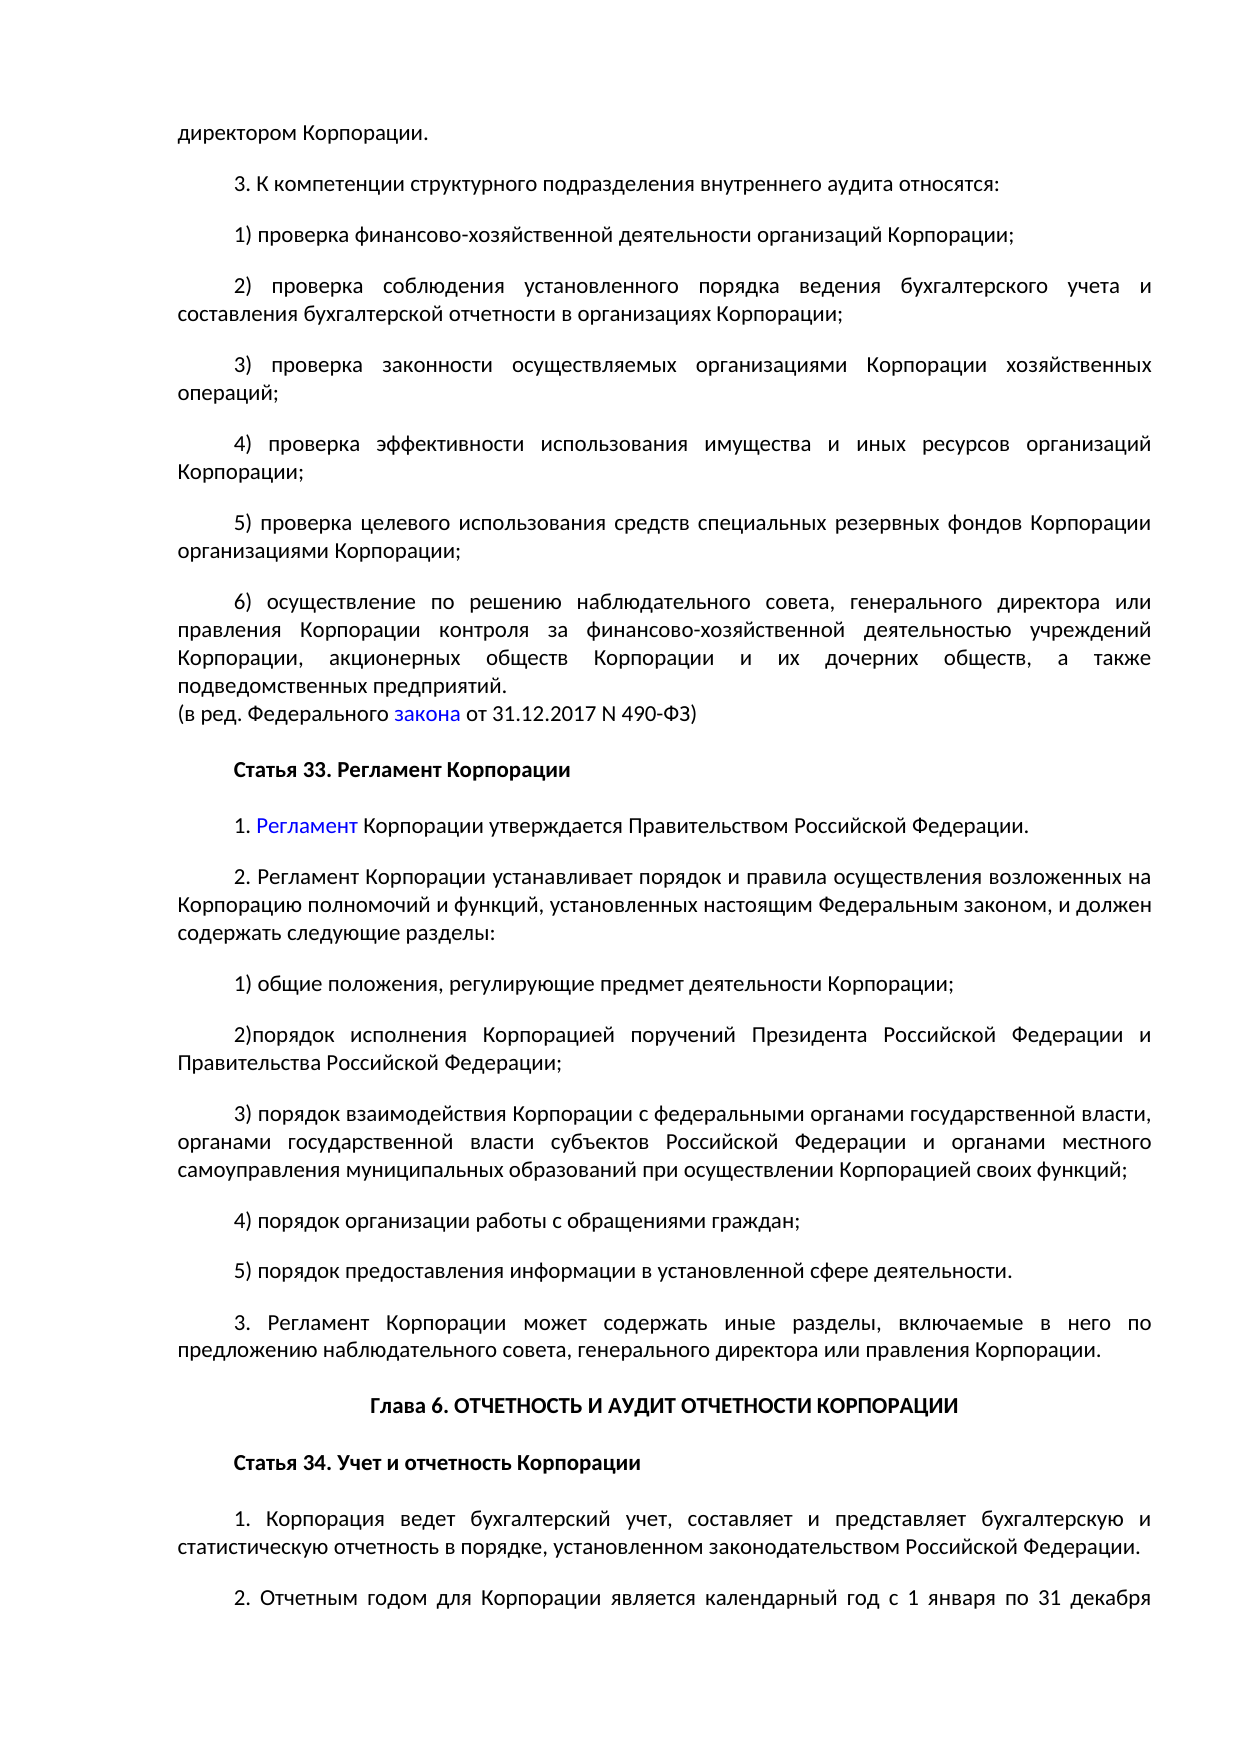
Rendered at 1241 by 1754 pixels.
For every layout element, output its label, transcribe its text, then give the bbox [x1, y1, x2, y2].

text 6) осуществление по решению наблюдательного совета, генерального директора или правления Корпорации контроля за финансово-хозяйственной деятельностью учреждений Корпорации, акционерных обществ Корпорации и их дочерних обществ, а также подведомственных предприятий. [177, 587, 1152, 699]
text 5) проверка целевого использования средств специальных резервных фондов Корпорации организациями Корпорации; [177, 508, 1152, 564]
text 2) проверка соблюдения установленного порядка ведения бухгалтерского учета и составления бухгалтерской отчетности в организациях Корпорации; [177, 271, 1152, 327]
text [177, 1583, 1152, 1611]
title Статья 33. Регламент Корпорации [177, 755, 1152, 783]
text 3) порядок взаимодействия Корпорации с федеральными органами государственной власти, органами государственной власти субъектов Российской Федерации и органами местного самоуправления муниципальных образований при осуществлении Корпорацией своих функций; [177, 1099, 1152, 1183]
text 5) порядок предоставления информации в установленной сфере деятельности. [177, 1257, 1152, 1285]
title Глава 6. ОТЧЕТНОСТЬ И АУДИТ ОТЧЕТНОСТИ КОРПОРАЦИИ [177, 1392, 1152, 1420]
text 2. Регламент Корпорации устанавливает порядок и правила осуществления возложенных на Корпорацию полномочий и функций, установленных настоящим Федеральным законом, и должен содержать следующие разделы: [177, 862, 1152, 946]
text 1. Регламент Корпорации утверждается Правительством Российской Федерации. [177, 811, 1152, 839]
text 1) общие положения, регулирующие предмет деятельности Корпорации; [177, 969, 1152, 997]
text 4) порядок организации работы с обращениями граждан; [177, 1206, 1152, 1234]
text 3) проверка законности осуществляемых организациями Корпорации хозяйственных операций; [177, 350, 1152, 406]
text (в ред. Федерального закона от 31.12.2017 N 490-ФЗ) [177, 699, 1152, 727]
text 3. Регламент Корпорации может содержать иные разделы, включаемые в него по предложению наблюдательного совета, генерального директора или правления Корпорации. [177, 1308, 1152, 1364]
text 2)порядок исполнения Корпорацией поручений Президента Российской Федерации и Правительства Российской Федерации; [177, 1020, 1152, 1076]
text 3. К компетенции структурного подразделения внутреннего аудита относятся: [177, 169, 1152, 197]
text 1) проверка финансово-хозяйственной деятельности организаций Корпорации; [177, 220, 1152, 248]
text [177, 118, 1152, 146]
text 1. Корпорация ведет бухгалтерский учет, составляет и представляет бухгалтерскую и статистическую отчетность в порядке, установленном законодательством Российской Федерации. [177, 1504, 1152, 1560]
text 4) проверка эффективности использования имущества и иных ресурсов организаций Корпорации; [177, 429, 1152, 485]
title Статья 34. Учет и отчетность Корпорации [177, 1448, 1152, 1476]
